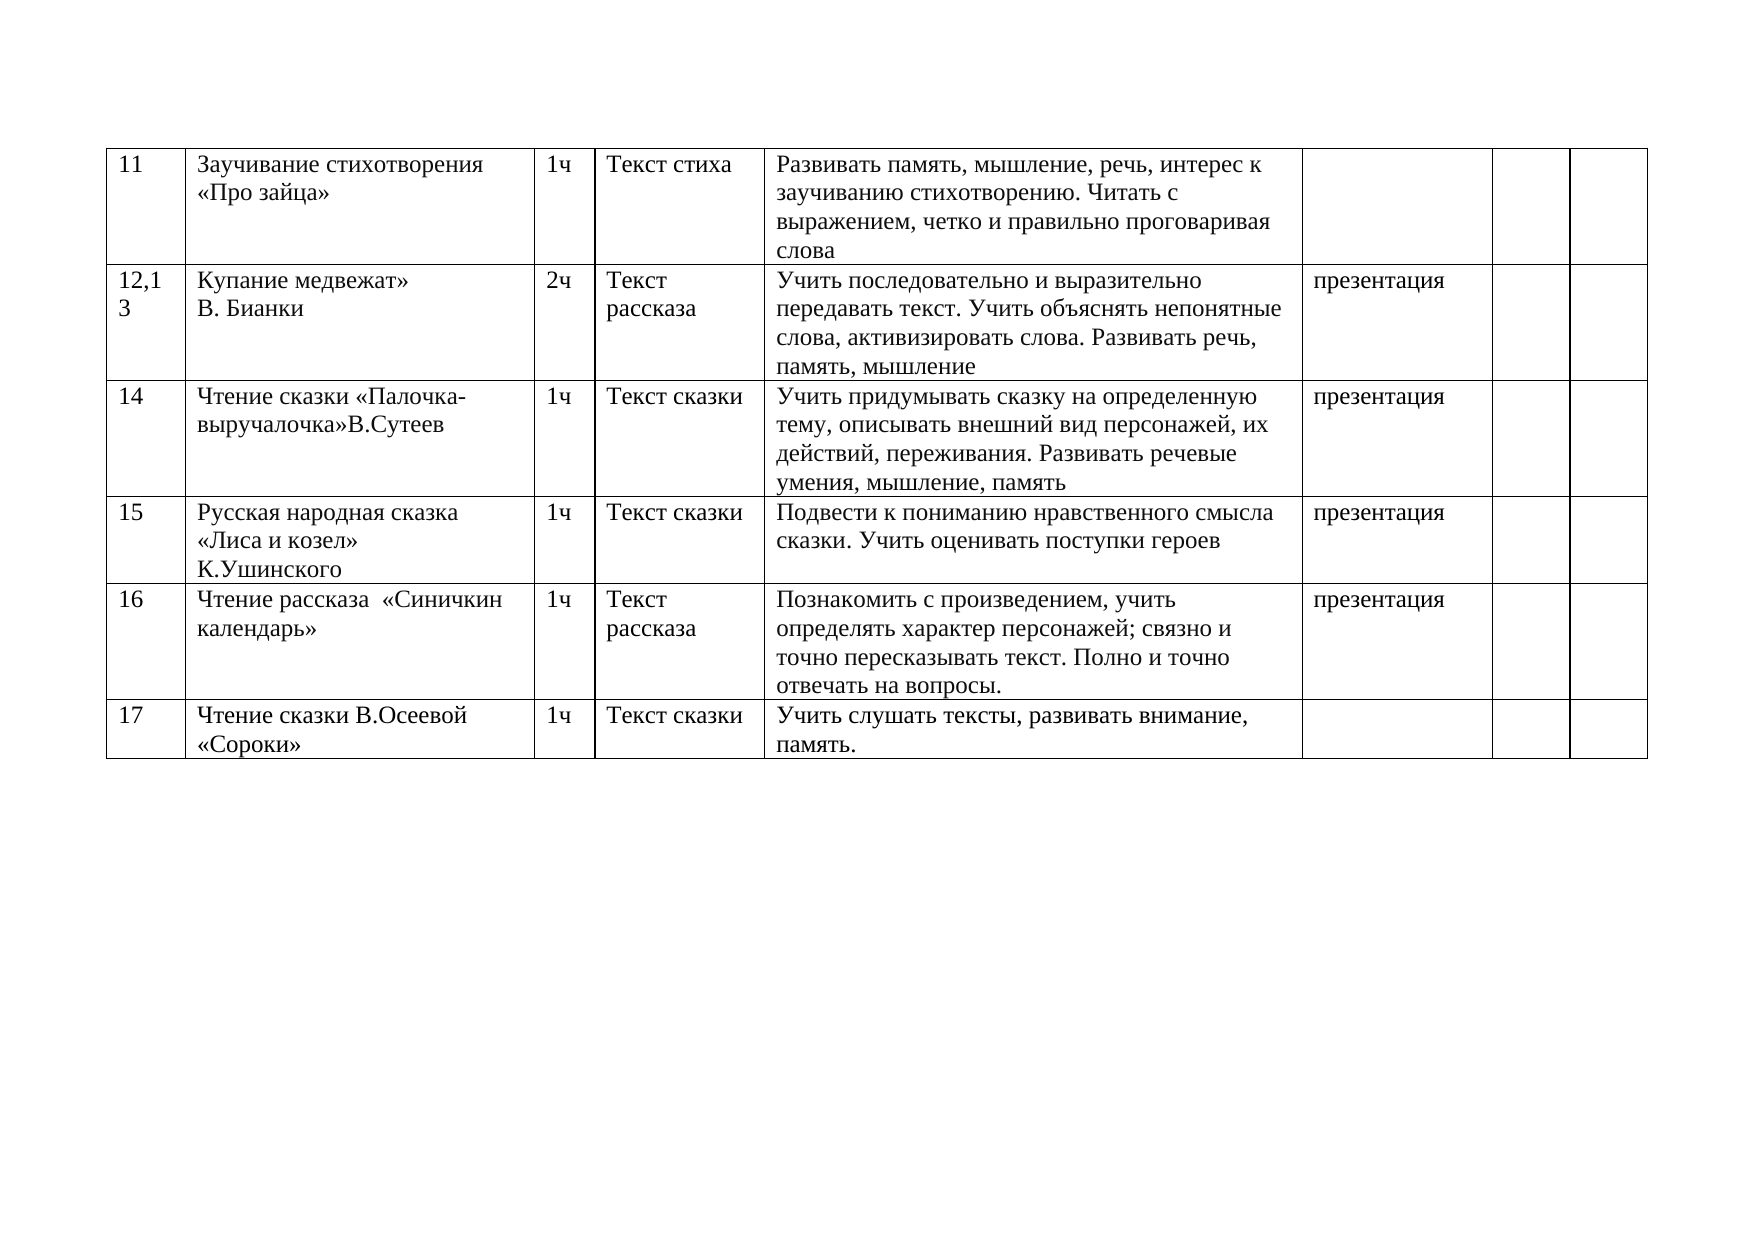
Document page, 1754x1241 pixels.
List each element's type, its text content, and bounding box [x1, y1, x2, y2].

table_cell 1ч [535, 700, 594, 758]
table_cell Текст сказки [596, 381, 764, 496]
table_cell 1ч [535, 149, 594, 264]
table_cell [1493, 584, 1569, 699]
table_cell [1303, 700, 1492, 758]
table_cell [1493, 381, 1569, 496]
table_cell Чтение сказки «Палочка-выручалочка»В.Сутеев [186, 381, 534, 496]
table_cell Познакомить с произведением, учить определять характер персонажей; связно и точно пересказывать текст. Полно и точно отвечать на вопросы. [765, 584, 1302, 699]
table_cell презентация [1303, 584, 1492, 699]
table_cell 1ч [535, 381, 594, 496]
table_cell Текст рассказа [596, 265, 764, 380]
table_cell [1571, 265, 1647, 380]
table_cell Чтение рассказа «Синичкин календарь» [186, 584, 534, 699]
table_cell 12,13 [107, 265, 185, 380]
table_cell Купание медвежат» В. Бианки [186, 265, 534, 380]
table_cell Учить слушать тексты, развивать внимание, память. [765, 700, 1302, 758]
table_cell Текст рассказа [596, 584, 764, 699]
table_cell 2ч [535, 265, 594, 380]
table_cell 1ч [535, 497, 594, 583]
table_cell 1ч [535, 584, 594, 699]
table_cell [1571, 497, 1647, 583]
table_cell 15 [107, 497, 185, 583]
table_cell презентация [1303, 381, 1492, 496]
table_cell [1571, 381, 1647, 496]
table_cell Учить придумывать сказку на определенную тему, описывать внешний вид персонажей, их действий, переживания. Развивать речевые умения, мышление, память [765, 381, 1302, 496]
table_cell Текст сказки [596, 497, 764, 583]
table_cell Русская народная сказка «Лиса и козел» К.Ушинского [186, 497, 534, 583]
table_cell презентация [1303, 497, 1492, 583]
table_cell презентация [1303, 265, 1492, 380]
table_cell [1571, 584, 1647, 699]
table_cell 14 [107, 381, 185, 496]
table_cell [1571, 149, 1647, 264]
table_cell [1303, 149, 1492, 264]
table_cell [1493, 700, 1569, 758]
table_cell 16 [107, 584, 185, 699]
table_cell [1493, 265, 1569, 380]
table_cell Учить последовательно и выразительно передавать текст. Учить объяснять непонятные слова, активизировать слова. Развивать речь, память, мышление [765, 265, 1302, 380]
table_cell [1493, 149, 1569, 264]
table_cell Текст сказки [596, 700, 764, 758]
table_cell [1493, 497, 1569, 583]
table_cell Подвести к пониманию нравственного смысла сказки. Учить оценивать поступки героев [765, 497, 1302, 583]
table_cell Заучивание стихотворения «Про зайца» [186, 149, 534, 264]
table_cell Текст стиха [596, 149, 764, 264]
table_cell 17 [107, 700, 185, 758]
table_cell 11 [107, 149, 185, 264]
table_cell Чтение сказки В.Осеевой «Сороки» [186, 700, 534, 758]
table_cell [1571, 700, 1647, 758]
table_cell Развивать память, мышление, речь, интерес к заучиванию стихотворению. Читать с выражением, четко и правильно проговаривая слова [765, 149, 1302, 264]
